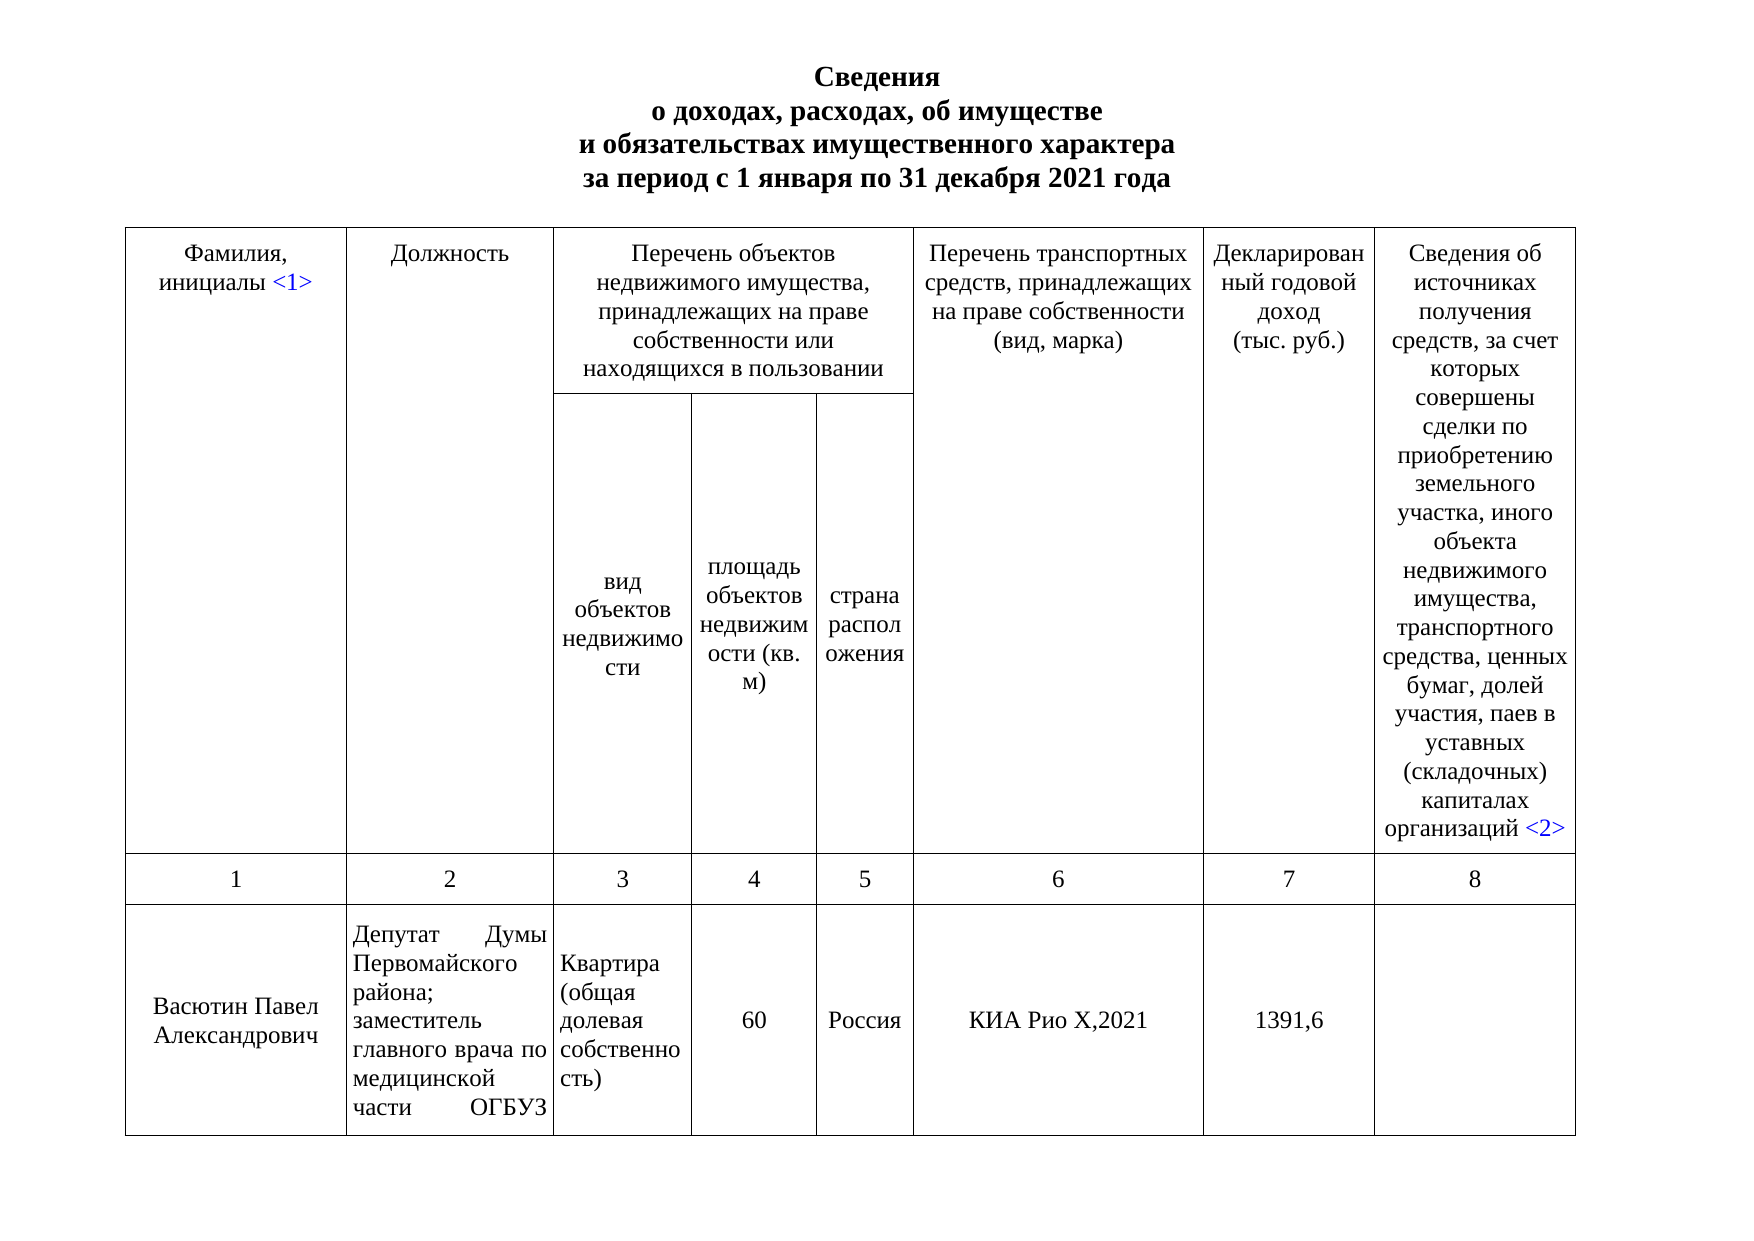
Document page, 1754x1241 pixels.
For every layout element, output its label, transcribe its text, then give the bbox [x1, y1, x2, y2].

table_cell вид объектов недвижимости [554, 394, 691, 853]
table_cell 3 [554, 854, 691, 904]
table_header Перечень транспортных средств, принадлежащих на праве собственности (вид, марка) [914, 228, 1203, 853]
table_cell площадь объектов недвижимости (кв. м) [692, 394, 816, 853]
table_cell [1375, 905, 1575, 1135]
table_header Сведения об источниках получения средств, за счет которых совершены сделки по приобретению земельного участка, иного объекта недвижимого имущества, транспортного средства, ценных бумаг, долей участия, паев в уставных (складочных) капиталах организаций <2> [1375, 228, 1575, 853]
table_header Перечень объектов недвижимого имущества, принадлежащих на праве собственности или находящихся в пользовании [554, 228, 913, 393]
table_cell 7 [1204, 854, 1374, 904]
table_cell страна расположения [817, 394, 913, 853]
table_cell Россия [817, 905, 913, 1135]
table_cell 4 [692, 854, 816, 904]
table_cell 5 [817, 854, 913, 904]
table_cell 1 [126, 854, 346, 904]
table_cell КИА Рио Х,2021 [914, 905, 1203, 1135]
text за период с 1 января по 31 декабря 2021 года [118, 160, 1636, 193]
table_header Фамилия, инициалы <1> [126, 228, 346, 853]
text Сведения [118, 59, 1636, 93]
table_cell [347, 905, 553, 1135]
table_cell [126, 905, 346, 1135]
text о доходах, расходах, об имуществе [118, 93, 1636, 126]
table_cell 6 [914, 854, 1203, 904]
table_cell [554, 905, 691, 1135]
table_cell 1391,6 [1204, 905, 1374, 1135]
text и обязательствах имущественного характера [118, 126, 1636, 160]
table_header Декларированный годовой доход (тыс. руб.) [1204, 228, 1374, 853]
table_cell 8 [1375, 854, 1575, 904]
table_cell 2 [347, 854, 553, 904]
table_cell 60 [692, 905, 816, 1135]
table_header Должность [347, 228, 553, 853]
